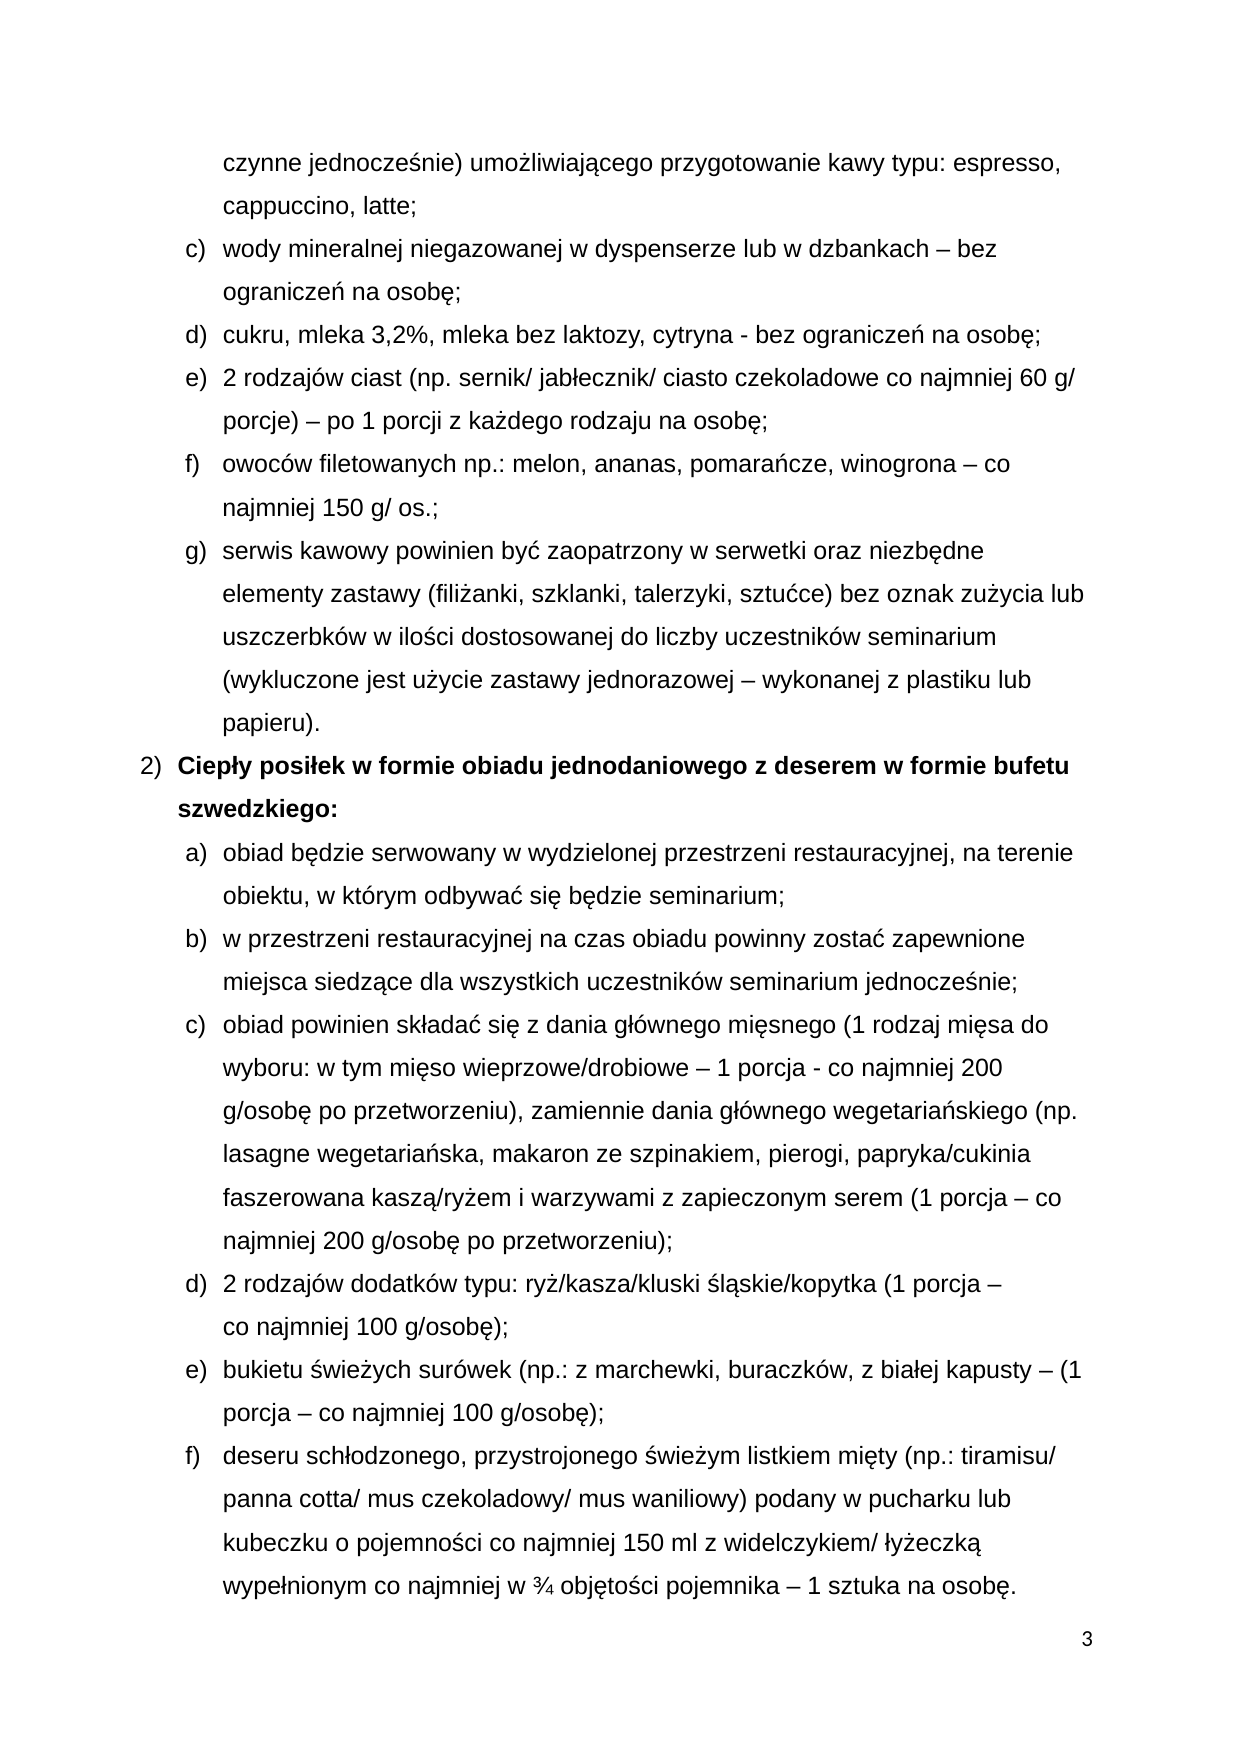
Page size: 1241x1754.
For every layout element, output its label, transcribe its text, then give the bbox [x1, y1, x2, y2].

list deseru schłodzonego, przystrojonego świeżym listkiem mięty (np.: tiramisu/ panna cotta/ mus czekoladowy/ mus waniliowy) podany w pucharku lub kubeczku o pojemności co najmniej 150 ml z widelczykiem/ łyżeczką wypełnionym co najmniej w ¾ objętości pojemnika – 1 sztuka na osobę. [185, 1441, 1093, 1599]
list Ciepły posiłek w formie obiadu jednodaniowego z deserem w formie bufetu szwedzkiego: [140, 751, 1093, 823]
list 2 rodzajów dodatków typu: ryż/kasza/kluski śląskie/kopytka (1 porcja – co najmniej 100 g/osobę); [185, 1269, 1093, 1341]
list cukru, mleka 3,2%, mleka bez laktozy, cytryna - bez ograniczeń na osobę; [185, 320, 1093, 349]
list wody mineralnej niegazowanej w dyspenserze lub w dzbankach – bez ograniczeń na osobę; [185, 234, 1093, 306]
list serwis kawowy powinien być zaopatrzony w serwetki oraz niezbędne elementy zastawy (filiżanki, szklanki, talerzyki, sztućce) bez oznak zużycia lub uszczerbków w ilości dostosowanej do liczby uczestników seminarium (wykluczone jest użycie zastawy jednorazowej – wykonanej z plastiku lub papieru). [185, 536, 1093, 737]
list obiad powinien składać się z dania głównego mięsnego (1 rodzaj mięsa do wyboru: w tym mięso wieprzowe/drobiowe – 1 porcja - co najmniej 200 g/osobę po przetworzeniu), zamiennie dania głównego wegetariańskiego (np. lasagne wegetariańska, makaron ze szpinakiem, pierogi, papryka/cukinia faszerowana kaszą/ryżem i warzywami z zapieczonym serem (1 porcja – co najmniej 200 g/osobę po przetworzeniu); [185, 1010, 1093, 1254]
list owoców filetowanych np.: melon, ananas, pomarańcze, winogrona – co najmniej 150 g/ os.; [185, 449, 1093, 521]
list obiad będzie serwowany w wydzielonej przestrzeni restauracyjnej, na terenie obiektu, w którym odbywać się będzie seminarium; [185, 838, 1093, 909]
list w przestrzeni restauracyjnej na czas obiadu powinny zostać zapewnione miejsca siedzące dla wszystkich uczestników seminarium jednocześnie; [185, 924, 1093, 996]
list 2 rodzajów ciast (np. sernik/ jabłecznik/ ciasto czekoladowe co najmniej 60 g/ porcje) – po 1 porcji z każdego rodzaju na osobę; [185, 363, 1093, 435]
list bukietu świeżych surówek (np.: z marchewki, buraczków, z białej kapusty – (1 porcja – co najmniej 100 g/osobę); [185, 1355, 1093, 1427]
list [185, 148, 1093, 219]
